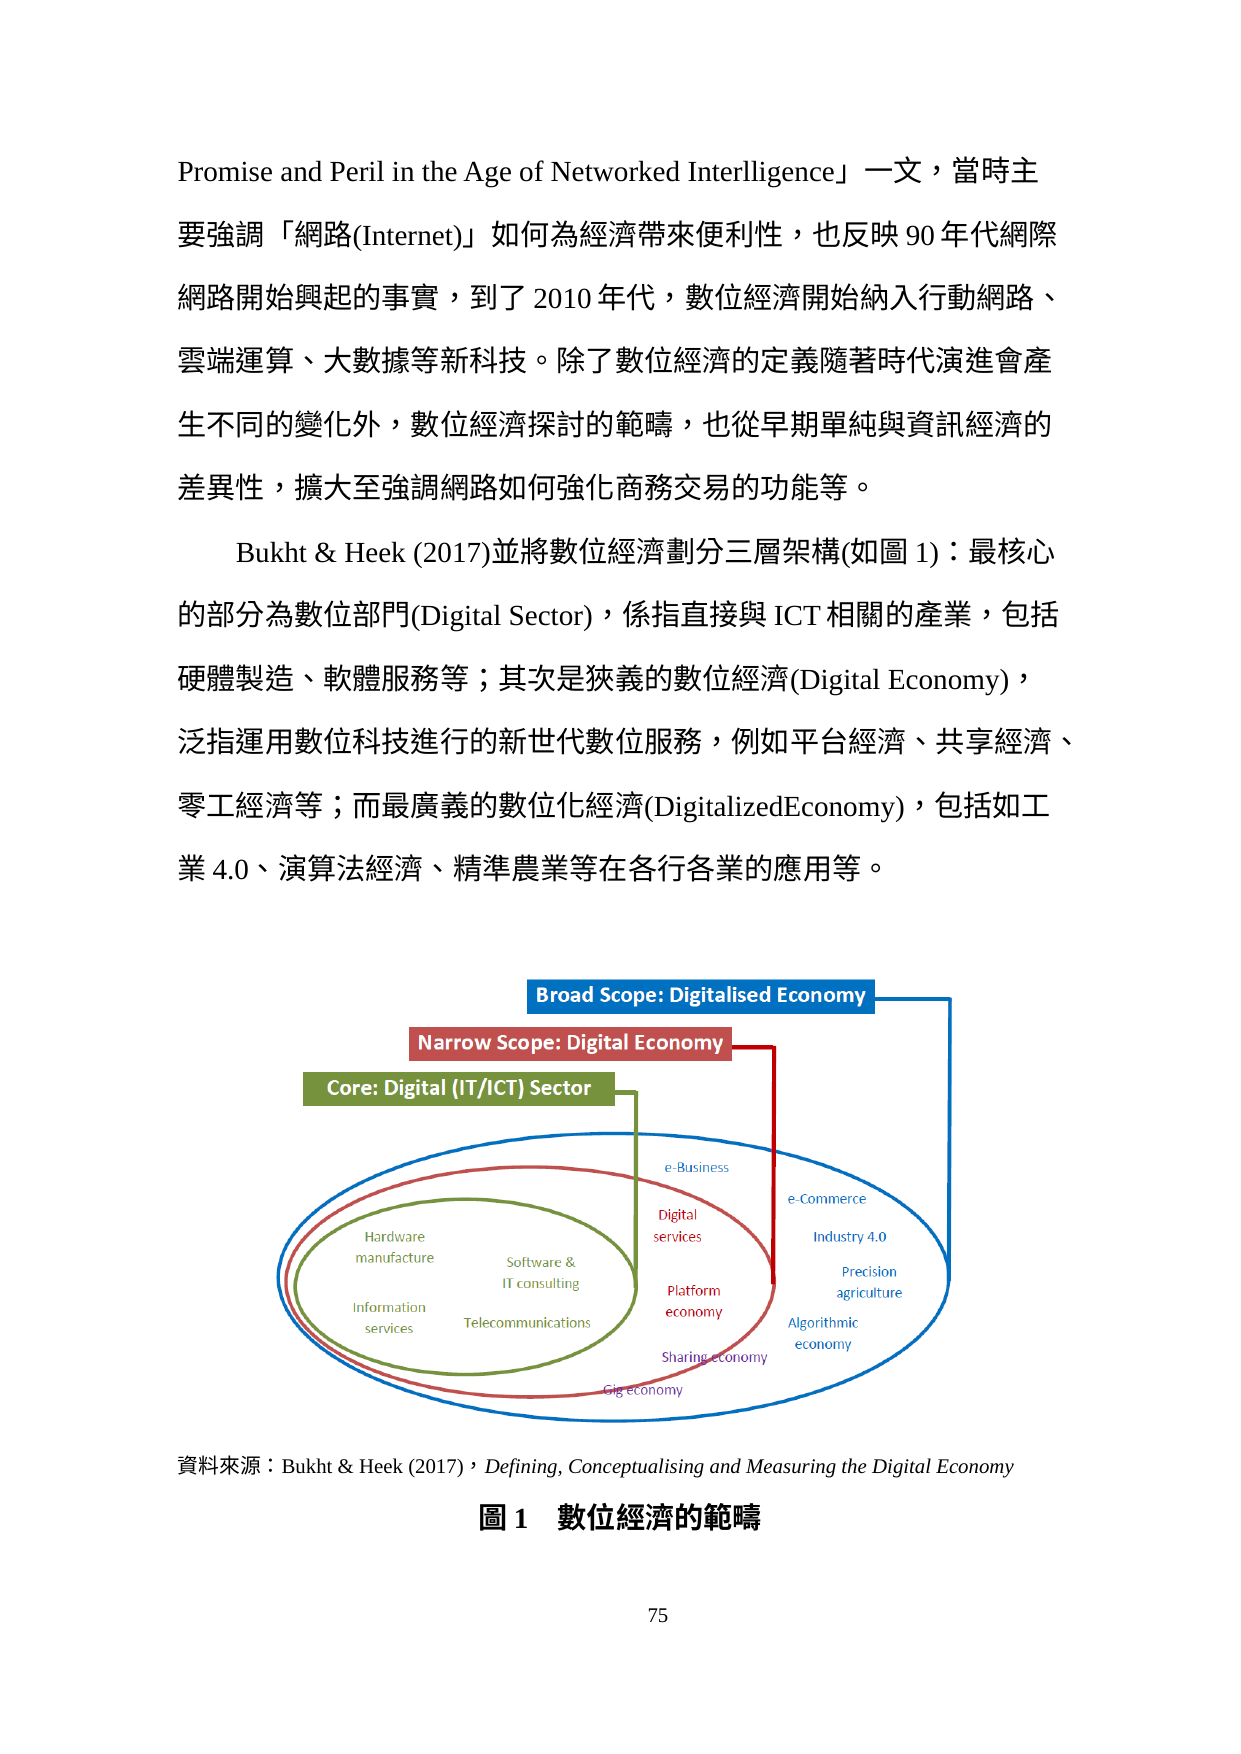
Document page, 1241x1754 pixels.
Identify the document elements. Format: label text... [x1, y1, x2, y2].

text 資料來源：Bukht & Heek (2017)，Defining, Conceptualising and Measuring the Digital Economy [177, 1449, 1063, 1479]
text Bukht & Heek (2017)並將數位經濟劃分三層架構(如圖1)：最核心的部分為數位部門(Digital Sector)，係指直接與ICT相關的產業，包括硬體製造、軟體服務等；其次是狹義的數位經濟(Digital Economy)，泛指運用數位科技進行的新世代數位服務，例如平台經濟、共享經濟、零工經濟等；而最廣義的數位化經濟(DigitalizedEconomy)，包括如工業4.0、演算法經濟、精準農業等在各行各業的應用等。 [177, 528, 1063, 888]
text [177, 148, 1063, 507]
picture [256, 959, 985, 1435]
text 圖1 數位經濟的範疇 [177, 1494, 1063, 1537]
